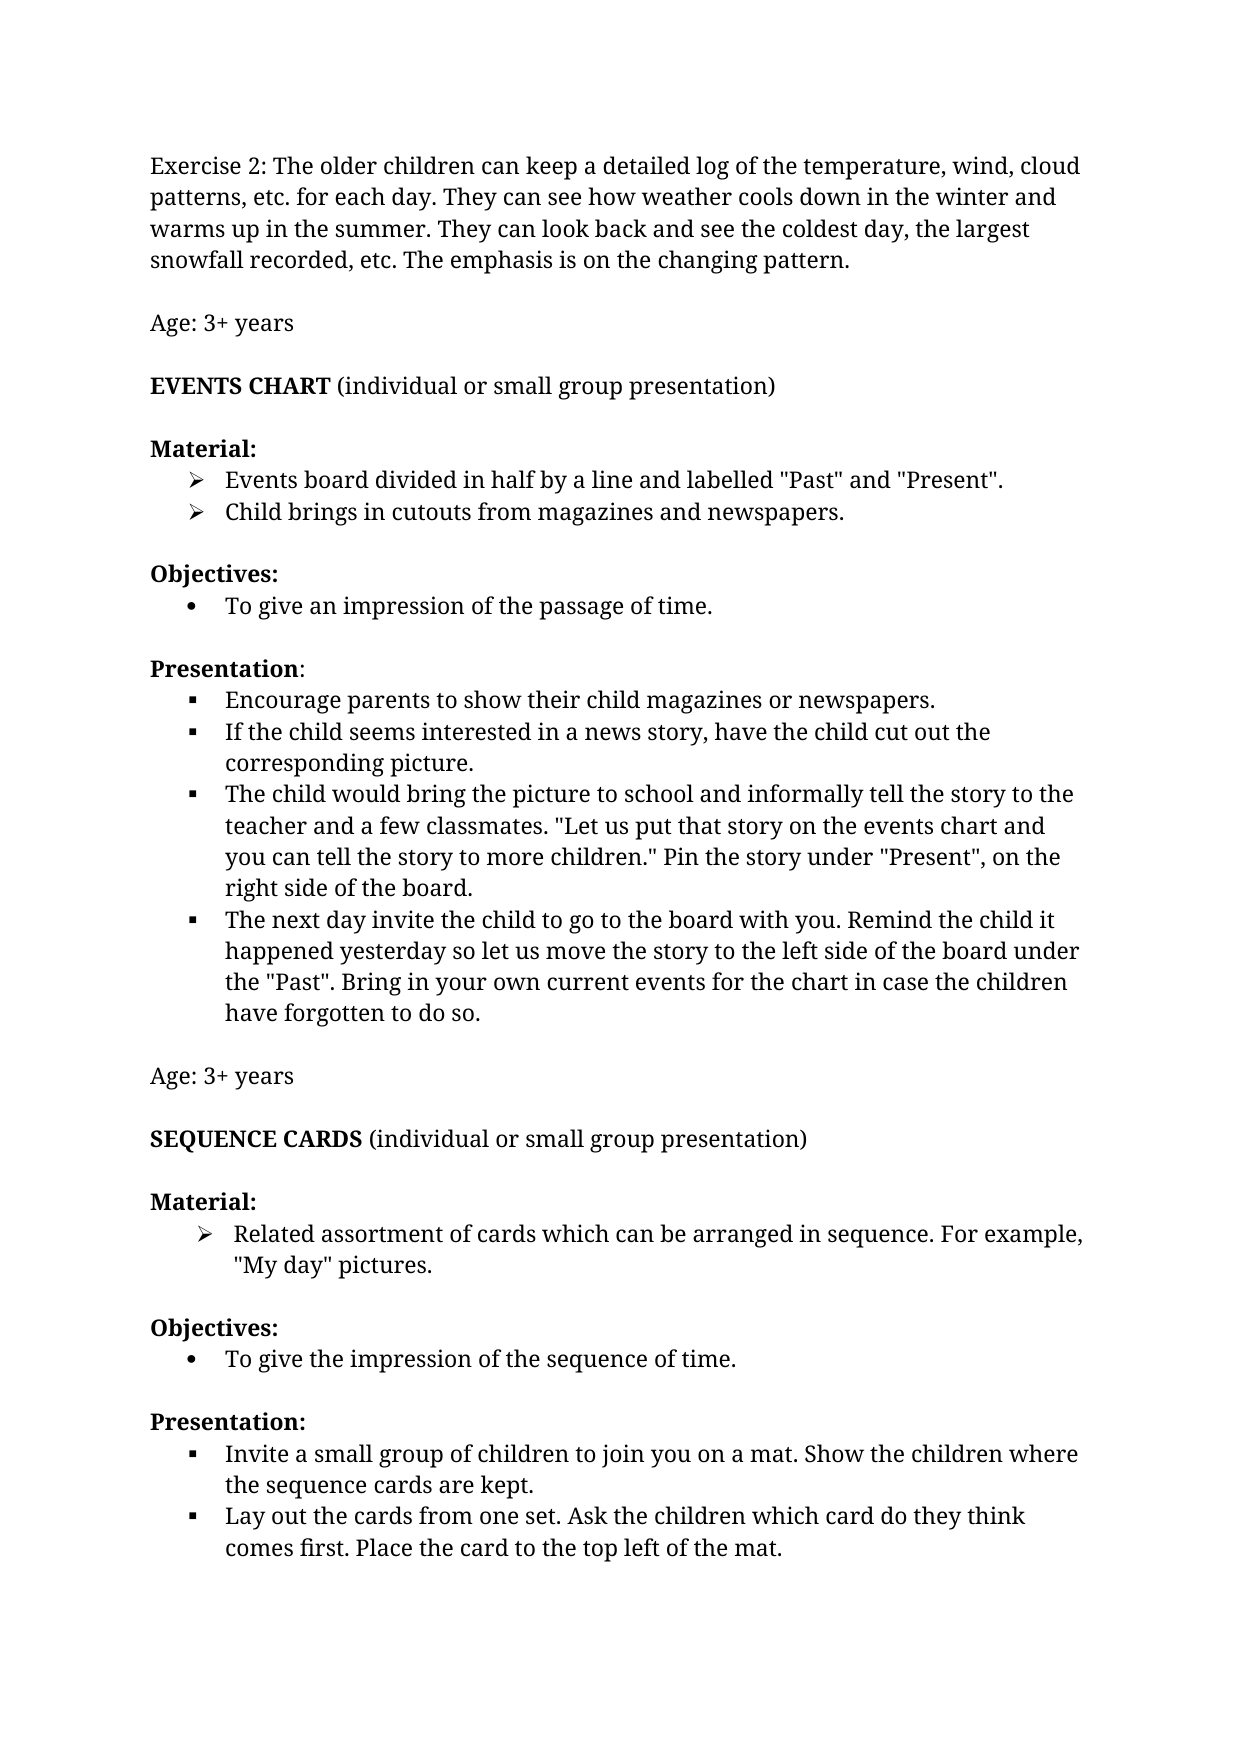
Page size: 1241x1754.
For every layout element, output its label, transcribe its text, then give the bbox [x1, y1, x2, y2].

list Encourage parents to show their child magazines or newspapers. [187, 684, 1090, 715]
list The child would bring the picture to school and informally tell the story to the teacher and a few classmates. "Let us put that story on the events chart and you can tell the story to more children." Pin the story under "Present", on the right side of the board. [187, 778, 1090, 903]
text Presentation: [150, 1406, 1090, 1437]
list Child brings in cutouts from magazines and newspapers. [187, 495, 1090, 527]
list Lay out the cards from one set. Ask the children which card do they think comes first. Place the card to the top left of the mat. [187, 1500, 1090, 1563]
list If the child seems interested in a news story, have the child cut out the corresponding picture. [187, 716, 1090, 778]
list Related assortment of cards which can be arranged in sequence. For example, "My day" pictures. [196, 1217, 1090, 1280]
list Invite a small group of children to join you on a mat. Show the children where the sequence cards are kept. [187, 1437, 1090, 1500]
text Presentation: [150, 653, 1090, 684]
list To give an impression of the passage of time. [187, 590, 1090, 621]
text Material: [150, 432, 1090, 464]
text Age: 3+ years [150, 1060, 1090, 1091]
text Objectives: [150, 1312, 1090, 1343]
list The next day invite the child to go to the board with you. Remind the child it happened yesterday so let us move the story to the left side of the board under the "Past". Bring in your own current events for the chart in case the children have forgotten to do so. [187, 903, 1090, 1028]
list To give the impression of the sequence of time. [187, 1343, 1090, 1374]
text EVENTS CHART (individual or small group presentation) [150, 369, 1090, 401]
text Material: [150, 1186, 1090, 1217]
text Age: 3+ years [150, 307, 1090, 338]
text Objectives: [150, 558, 1090, 589]
text Exercise 2: The older children can keep a detailed log of the temperature, wind, cloud patterns, etc. for each day. They can see how weather cools down in the winter and warms up in the summer. They can look back and see the coldest day, the largest snowfall recorded, etc. The emphasis is on the changing pattern. [150, 150, 1090, 275]
list Events board divided in half by a line and labelled "Past" and "Present". [187, 464, 1090, 495]
text SEQUENCE CARDS (individual or small group presentation) [150, 1123, 1090, 1154]
